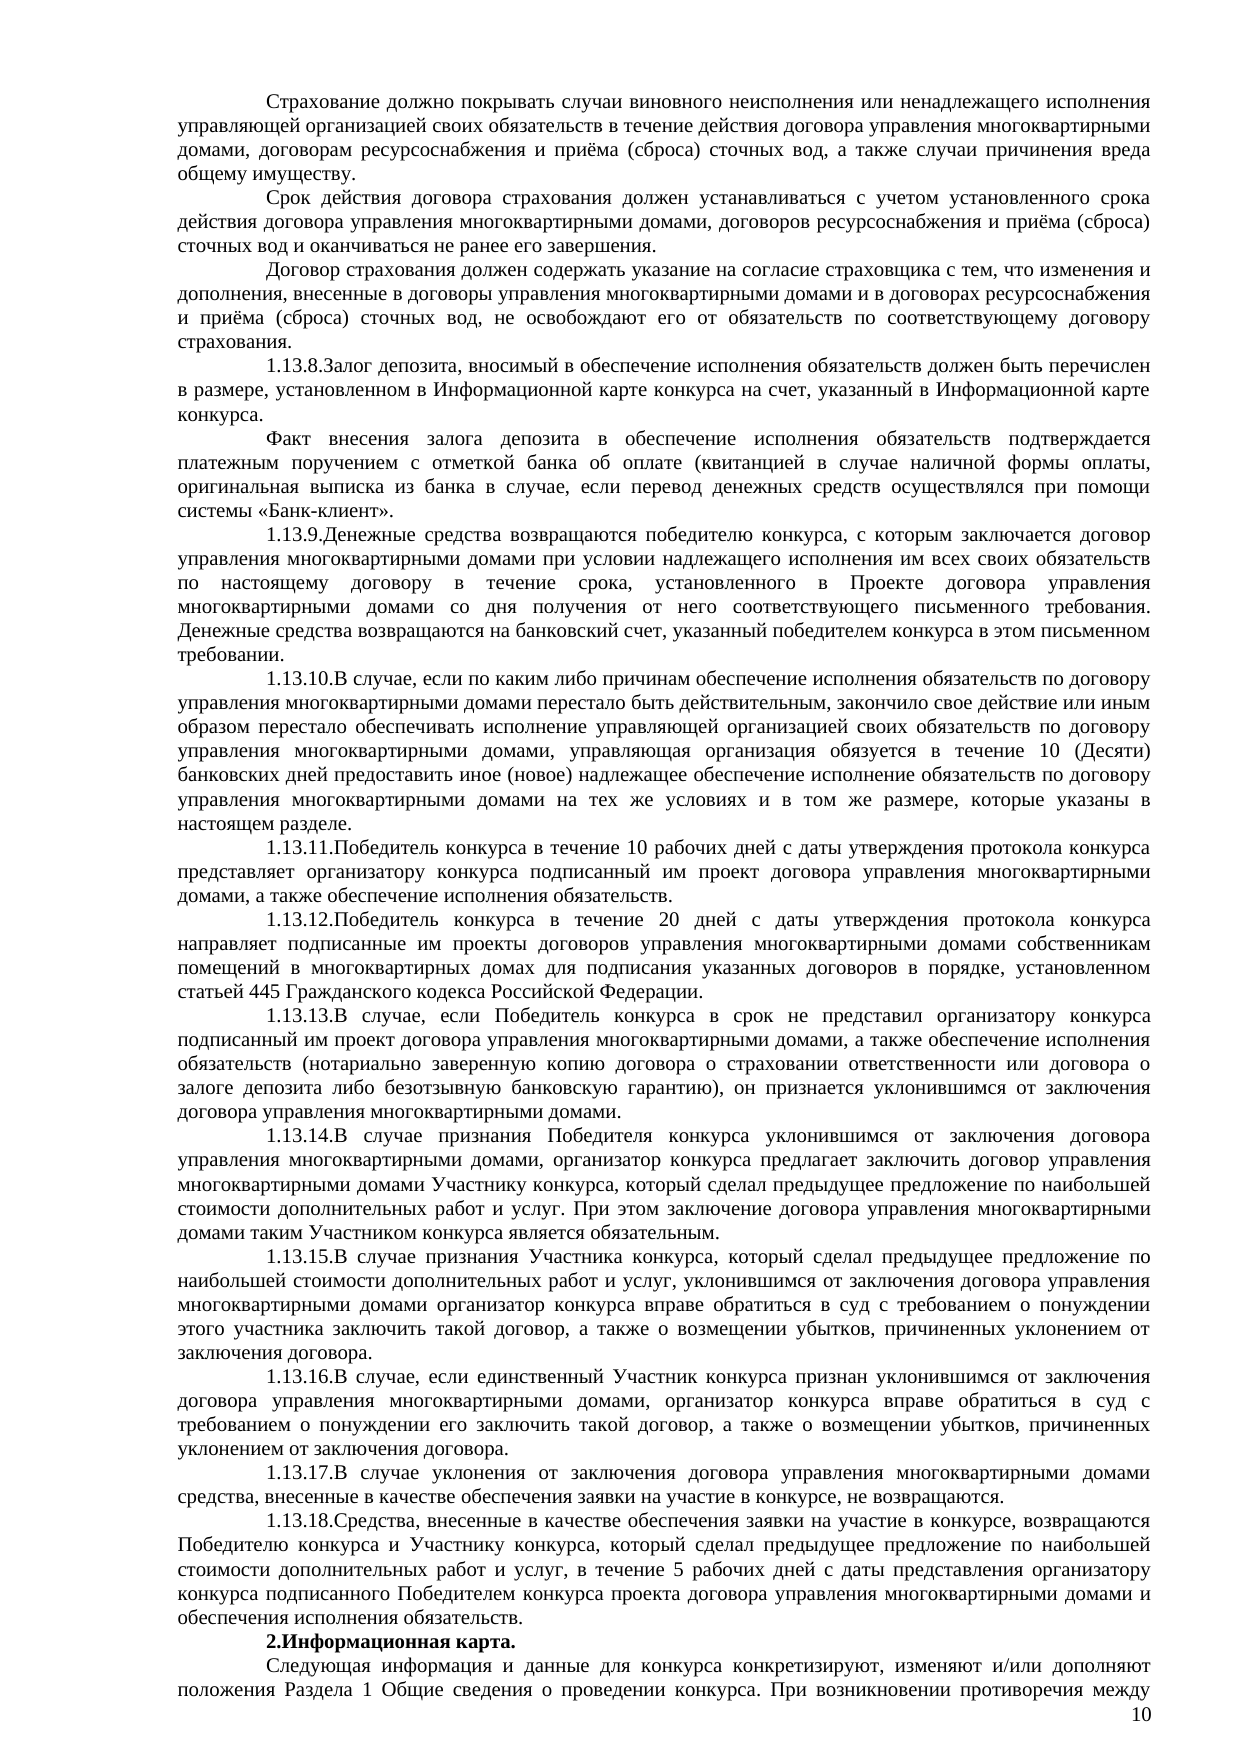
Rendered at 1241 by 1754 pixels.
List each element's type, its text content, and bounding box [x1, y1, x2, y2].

text 1.13.15.В случае признания Участника конкурса, который сделал предыдущее предложение по наибольшей стоимости дополнительных работ и услуг, уклонившимся от заключения договора управления многоквартирными домами организатор конкурса вправе обратиться в суд с требованием о понуждении этого участника заключить такой договор, а также о возмещении убытков, причиненных уклонением от заключения договора. [177, 1244, 1152, 1364]
text Договор страхования должен содержать указание на согласие страховщика с тем, что изменения и дополнения, внесенные в договоры управления многоквартирными домами и в договорах ресурсоснабжения и приёма (сброса) сточных вод, не освобождают его от обязательств по соответствующему договору страхования. [177, 257, 1152, 353]
text 2.Информационная карта. [177, 1629, 1152, 1653]
text 1.13.14.В случае признания Победителя конкурса уклонившимся от заключения договора управления многоквартирными домами, организатор конкурса предлагает заключить договор управления многоквартирными домами Участнику конкурса, который сделал предыдущее предложение по наибольшей стоимости дополнительных работ и услуг. При этом заключение договора управления многоквартирными домами таким Участником конкурса является обязательным. [177, 1123, 1152, 1244]
text 1.13.11.Победитель конкурса в течение 10 рабочих дней с даты утверждения протокола конкурса представляет организатору конкурса подписанный им проект договора управления многоквартирными домами, а также обеспечение исполнения обязательств. [177, 834, 1152, 907]
text 1.13.9.Денежные средства возвращаются победителю конкурса, с которым заключается договор управления многоквартирными домами при условии надлежащего исполнения им всех своих обязательств по настоящему договору в течение срока, установленного в Проекте договора управления многоквартирными домами со дня получения от него соответствующего письменного требования. Денежные средства возвращаются на банковский счет, указанный победителем конкурса в этом письменном требовании. [177, 522, 1152, 666]
text 1.13.12.Победитель конкурса в течение 20 дней с даты утверждения протокола конкурса направляет подписанные им проекты договоров управления многоквартирными домами собственникам помещений в многоквартирных домах для подписания указанных договоров в порядке, установленном статьей 445 Гражданского кодекса Российской Федерации. [177, 907, 1152, 1003]
text 1.13.18.Средства, внесенные в качестве обеспечения заявки на участие в конкурсе, возвращаются Победителю конкурса и Участнику конкурса, который сделал предыдущее предложение по наибольшей стоимости дополнительных работ и услуг, в течение 5 рабочих дней с даты представления организатору конкурса подписанного Победителем конкурса проекта договора управления многоквартирными домами и обеспечения исполнения обязательств. [177, 1508, 1152, 1629]
text Страхование должно покрывать случаи виновного неисполнения или ненадлежащего исполнения управляющей организацией своих обязательств в течение действия договора управления многоквартирными домами, договорам ресурсоснабжения и приёма (сброса) сточных вод, а также случаи причинения вреда общему имуществу. [177, 89, 1152, 185]
text 1.13.16.В случае, если единственный Участник конкурса признан уклонившимся от заключения договора управления многоквартирными домами, организатор конкурса вправе обратиться в суд с требованием о понуждении его заключить такой договор, а также о возмещении убытков, причиненных уклонением от заключения договора. [177, 1364, 1152, 1460]
text Факт внесения залога депозита в обеспечение исполнения обязательств подтверждается платежным поручением с отметкой банка об оплате (квитанцией в случае наличной формы оплаты, оригинальная выписка из банка в случае, если перевод денежных средств осуществлялся при помощи системы «Банк-клиент». [177, 426, 1152, 522]
text 1.13.10.В случае, если по каким либо причинам обеспечение исполнения обязательств по договору управления многоквартирными домами перестало быть действительным, закончило свое действие или иным образом перестало обеспечивать исполнение управляющей организацией своих обязательств по договору управления многоквартирными домами, управляющая организация обязуется в течение 10 (Десяти) банковских дней предоставить иное (новое) надлежащее обеспечение исполнение обязательств по договору управления многоквартирными домами на тех же условиях и в том же размере, которые указаны в настоящем разделе. [177, 666, 1152, 834]
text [177, 1653, 1152, 1701]
text 1.13.17.В случае уклонения от заключения договора управления многоквартирными домами средства, внесенные в качестве обеспечения заявки на участие в конкурсе, не возвращаются. [177, 1460, 1152, 1508]
text Срок действия договора страхования должен устанавливаться с учетом установленного срока действия договора управления многоквартирными домами, договоров ресурсоснабжения и приёма (сброса) сточных вод и оканчиваться не ранее его завершения. [177, 185, 1152, 257]
text 1.13.13.В случае, если Победитель конкурса в срок не представил организатору конкурса подписанный им проект договора управления многоквартирными домами, а также обеспечение исполнения обязательств (нотариально заверенную копию договора о страховании ответственности или договора о залоге депозита либо безотзывную банковскую гарантию), он признается уклонившимся от заключения договора управления многоквартирными домами. [177, 1003, 1152, 1123]
text 1.13.8.Залог депозита, вносимый в обеспечение исполнения обязательств должен быть перечислен в размере, установленном в Информационной карте конкурса на счет, указанный в Информационной карте конкурса. [177, 353, 1152, 426]
